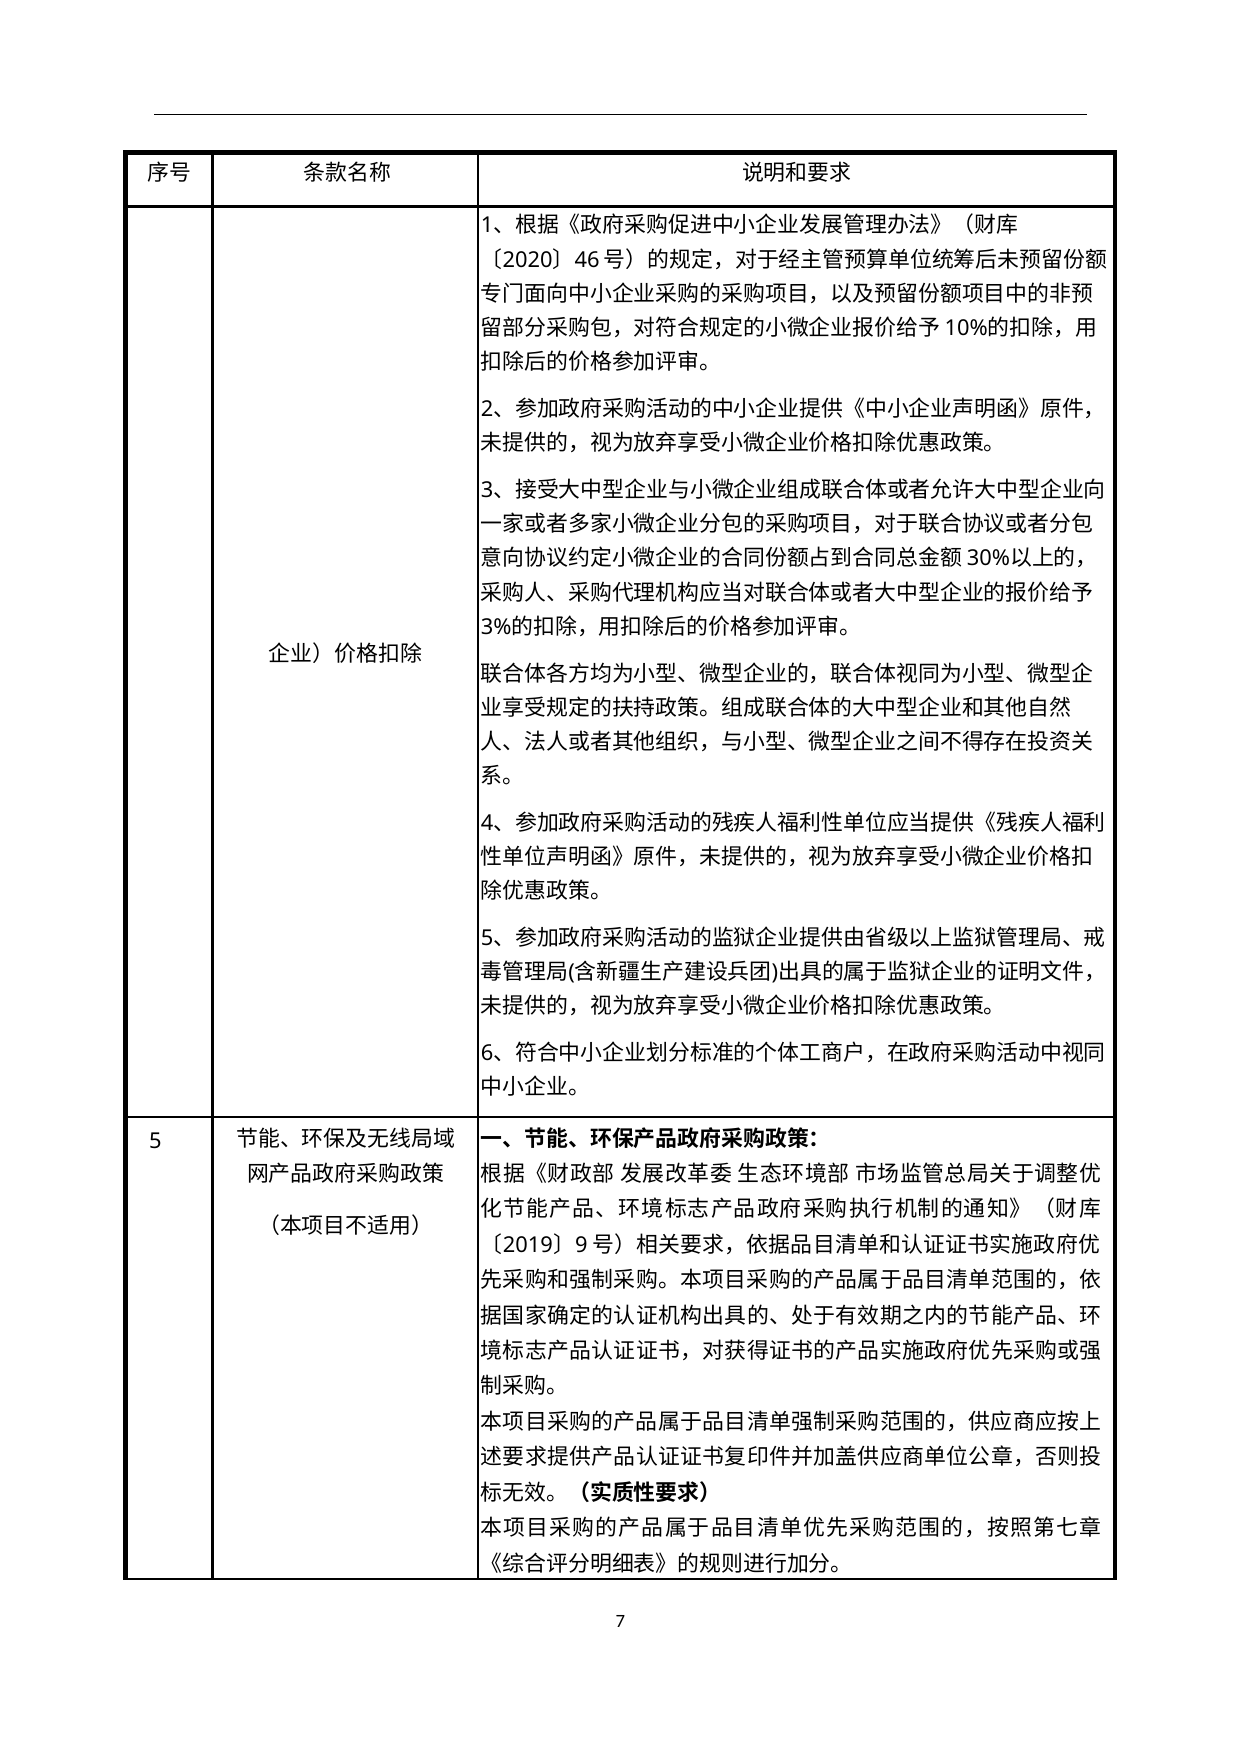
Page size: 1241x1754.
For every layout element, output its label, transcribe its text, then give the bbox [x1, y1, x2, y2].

table_cell 4 [128, 208, 211, 1116]
table_header 序号 [128, 155, 211, 205]
table_header 说明和要求 [479, 155, 1113, 205]
table_cell 5 [128, 1118, 211, 1578]
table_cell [479, 208, 1113, 1116]
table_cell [479, 1118, 1113, 1578]
table_header 条款名称 [214, 155, 477, 205]
table_cell 小微企业（监狱企业、残疾人福利性单位视同小微企业）价格扣除 [214, 208, 477, 1116]
table_cell 节能、环保及无线局域网产品政府采购政策 （本项目不适用） [214, 1118, 477, 1578]
